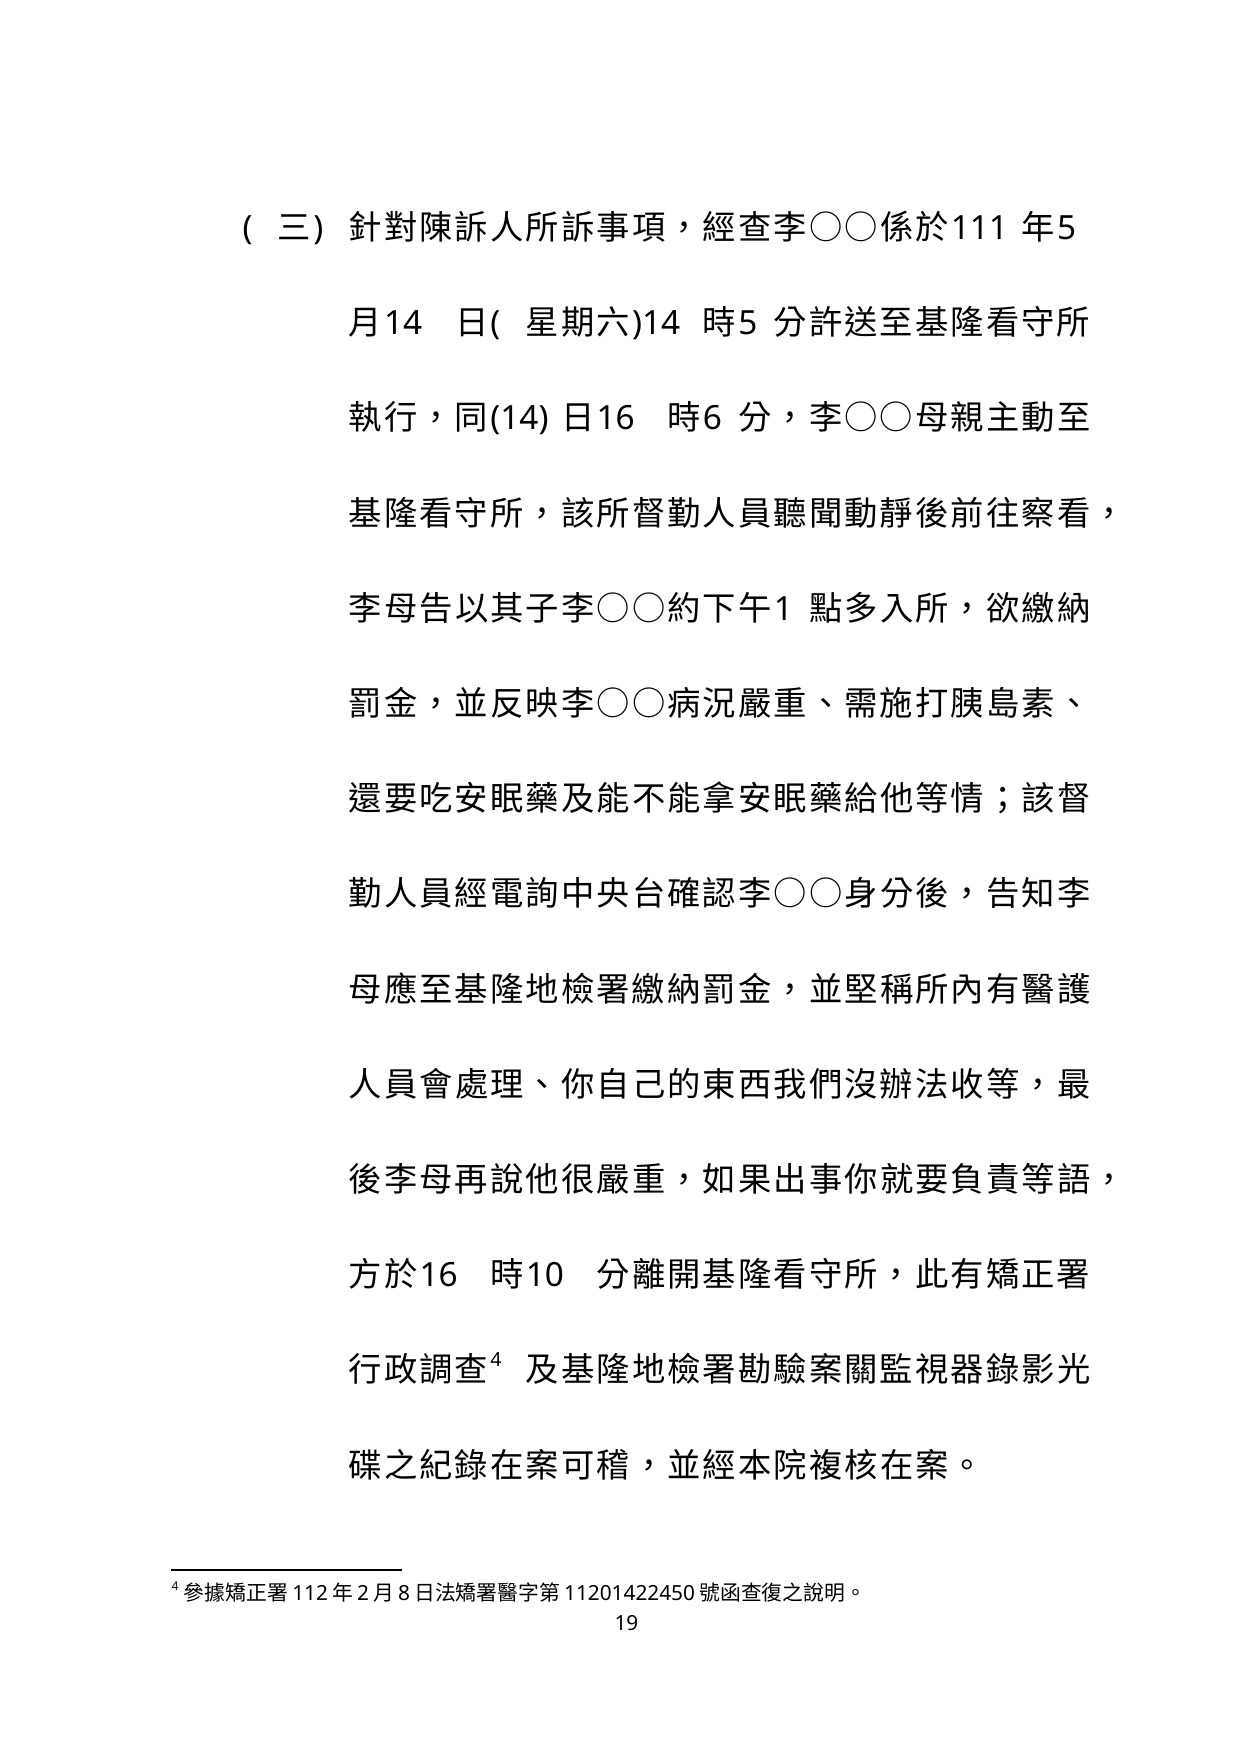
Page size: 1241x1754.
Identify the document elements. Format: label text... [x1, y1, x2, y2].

subtitle 針對陳訴人所訴事項，經查李○○係於111年5月14日(星期六)14時5分許送至基隆看守所執行，同(14)日16時6分，李○○母親主動至基隆看守所，該所督勤人員聽聞動靜後前往察看，李母告以其子李○○約下午1點多入所，欲繳納罰金，並反映李○○病況嚴重、需施打胰島素、還要吃安眠藥及能不能拿安眠藥給他等情；該督勤人員經電詢中央台確認李○○身分後，告知李母應至基隆地檢署繳納罰金，並堅稱所內有醫護人員會處理、你自己的東西我們沒辦法收等，最後李母再說他很嚴重，如果出事你就要負責等語，方於16時10分離開基隆看守所，此有矯正署行政調查及基隆地檢署勘驗案關監視器錄影光碟之紀錄在案可稽，並經本院複核在案。 [242, 177, 1092, 1510]
